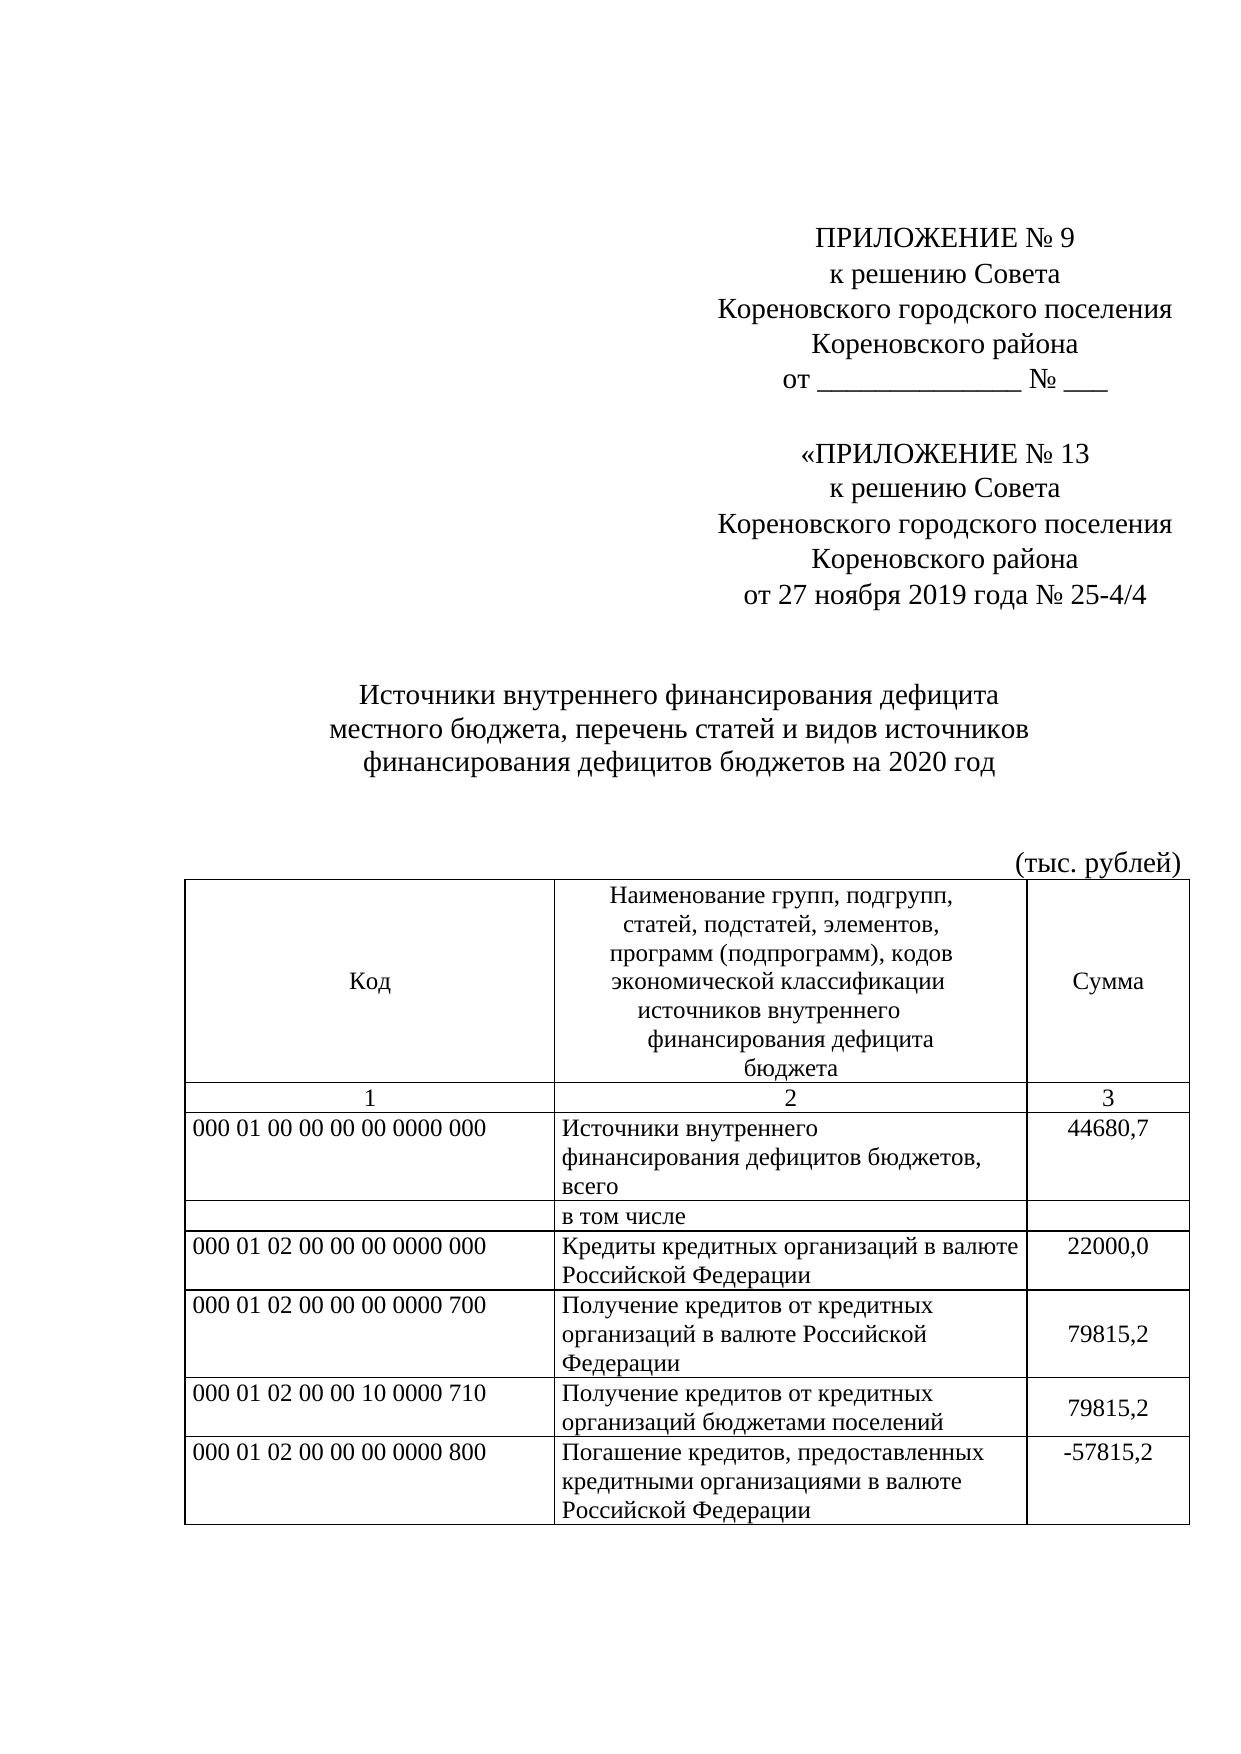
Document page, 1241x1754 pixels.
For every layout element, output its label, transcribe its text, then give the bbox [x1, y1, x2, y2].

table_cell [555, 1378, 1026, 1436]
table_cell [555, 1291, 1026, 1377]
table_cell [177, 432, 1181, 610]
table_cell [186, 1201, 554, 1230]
text (тыс. рублей) [177, 845, 1181, 879]
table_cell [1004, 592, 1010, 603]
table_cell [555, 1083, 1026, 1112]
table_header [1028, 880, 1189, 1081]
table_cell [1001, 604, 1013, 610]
text Источники внутреннего финансирования дефицита [177, 677, 1181, 711]
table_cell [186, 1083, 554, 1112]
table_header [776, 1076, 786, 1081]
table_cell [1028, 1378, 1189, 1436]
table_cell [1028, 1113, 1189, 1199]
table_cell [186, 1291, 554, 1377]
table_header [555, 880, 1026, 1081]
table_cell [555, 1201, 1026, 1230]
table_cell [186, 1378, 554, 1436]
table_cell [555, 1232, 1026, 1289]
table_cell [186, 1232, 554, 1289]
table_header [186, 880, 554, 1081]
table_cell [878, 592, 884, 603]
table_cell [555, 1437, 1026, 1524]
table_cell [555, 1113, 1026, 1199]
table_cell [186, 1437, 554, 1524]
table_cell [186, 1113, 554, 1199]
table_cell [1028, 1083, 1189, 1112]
text финансирования дефицитов бюджетов на 2020 год [177, 744, 1181, 778]
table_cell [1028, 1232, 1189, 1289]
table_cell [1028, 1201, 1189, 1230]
text местного бюджета, перечень статей и видов источников [177, 711, 1181, 744]
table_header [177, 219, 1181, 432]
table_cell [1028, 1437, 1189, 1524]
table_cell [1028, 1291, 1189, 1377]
